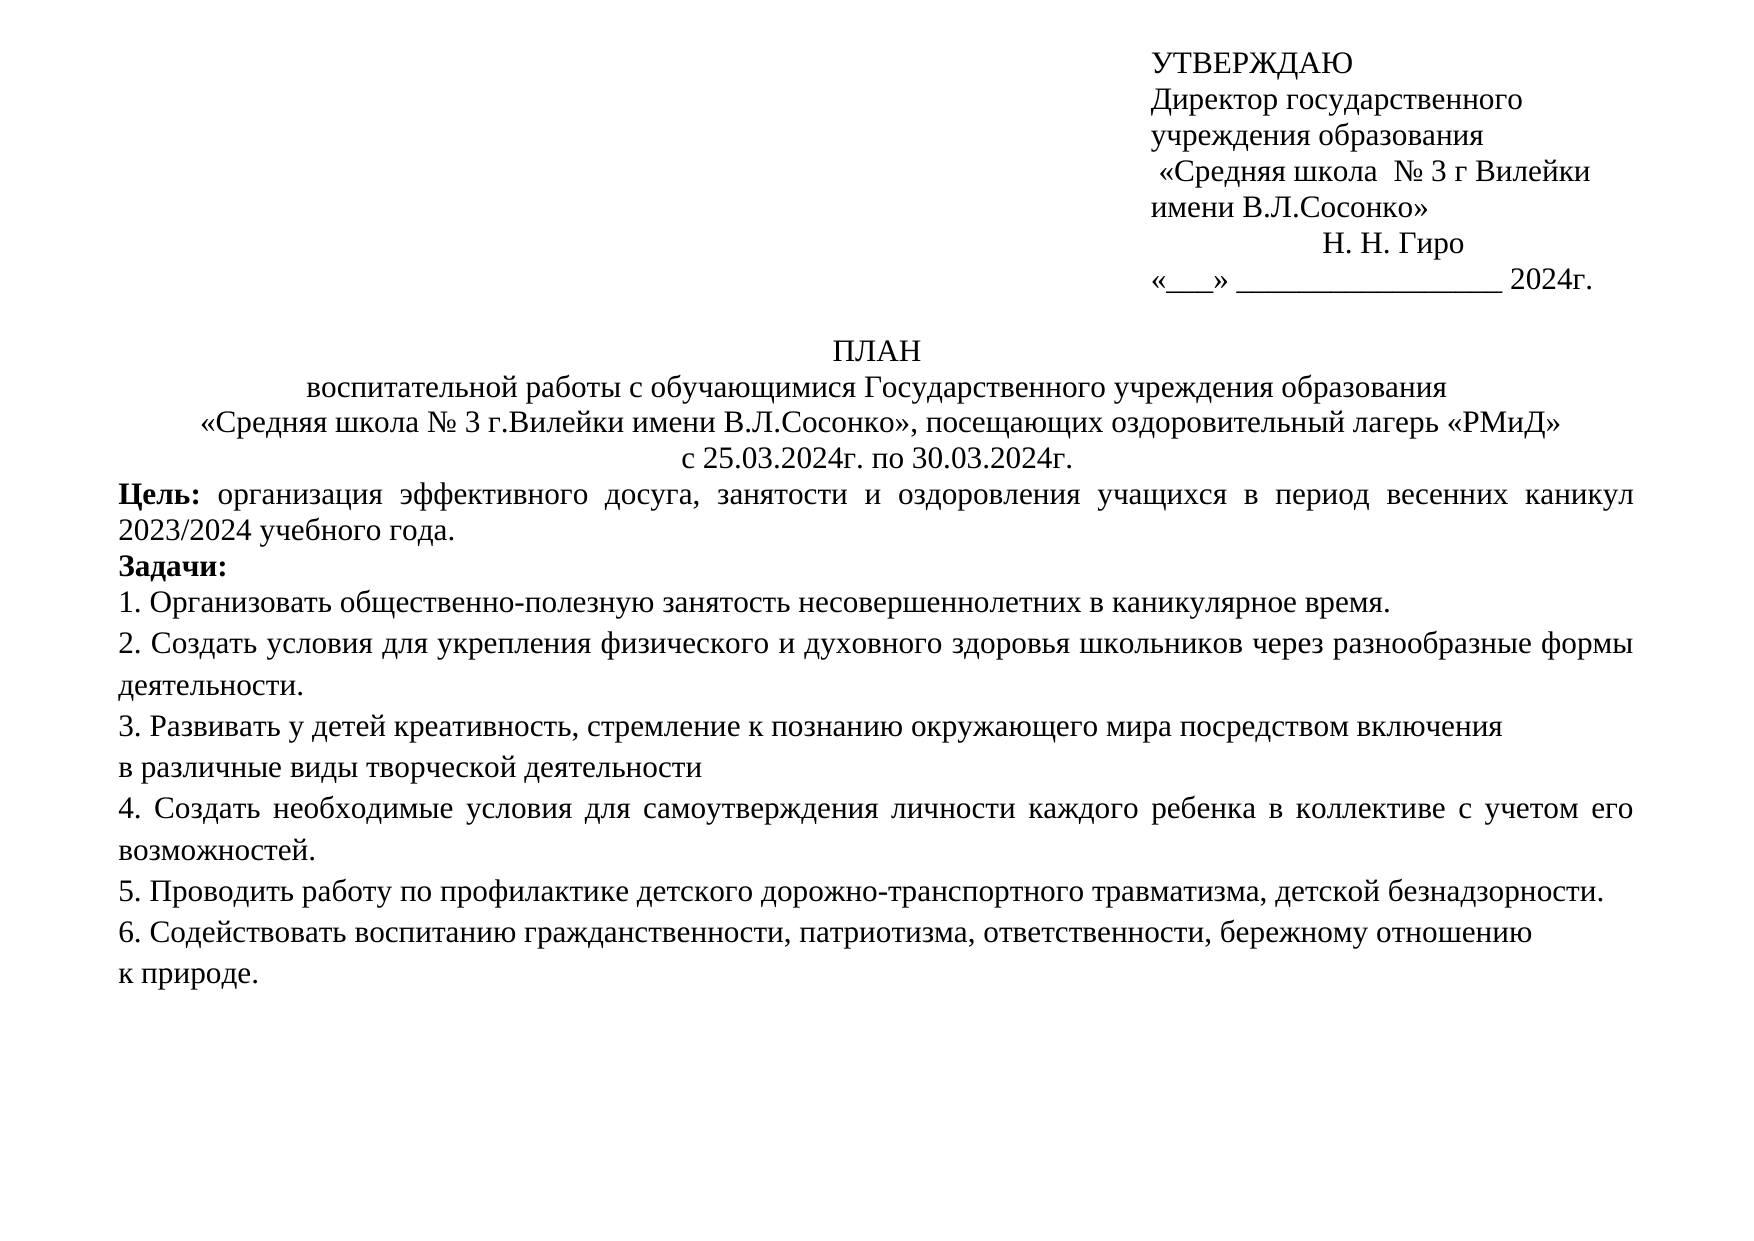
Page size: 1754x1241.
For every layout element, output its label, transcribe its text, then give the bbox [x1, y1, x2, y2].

text в различные виды творческой деятельности [118, 748, 1636, 784]
text Цель: организация эффективного досуга, занятости и оздоровления учащихся в период весенних каникул 2023/2024 учебного года. [118, 476, 1636, 547]
text 1. Организовать общественно-полезную занятость несовершеннолетних в каникулярное время. [118, 583, 1636, 619]
text 6. Содействовать воспитанию гражданственности, патриотизма, ответственности, бережному отношению [118, 913, 1636, 949]
text «Средняя школа № 3 г.Вилейки имени В.Л.Сосонко», посещающих оздоровительный лагерь «РМиД» [118, 404, 1636, 440]
text 4. Создать необходимые условия для самоутверждения личности каждого ребенка в коллективе с учетом его возможностей. [118, 790, 1636, 867]
text 3. Развивать у детей креативность, стремление к познанию окружающего мира посредством включения [118, 707, 1636, 743]
text с 25.03.2024г. по 30.03.2024г. [118, 440, 1636, 476]
text Н. Н. Гиро [1151, 224, 1636, 260]
text к природе. [118, 955, 1636, 991]
text «Средняя школа № 3 г Вилейки [1077, 152, 1636, 188]
text УТВЕРЖДАЮ [1077, 44, 1636, 80]
text имени В.Л.Сосонко» [1077, 188, 1636, 224]
text 5. Проводить работу по профилактике детского дорожно-транспортного травматизма, детской безнадзорности. [118, 872, 1636, 908]
text учреждения образования [1077, 116, 1636, 152]
text ПЛАН [118, 332, 1636, 368]
text воспитательной работы с обучающимися Государственного учреждения образования [118, 368, 1636, 404]
text Задачи: [118, 547, 1636, 583]
text «___» _________________ 2024г. [1077, 260, 1636, 296]
text 2. Создать условия для укрепления физического и духовного здоровья школьников через разнообразные формы деятельности. [118, 625, 1636, 702]
text Директор государственного [1077, 80, 1636, 116]
